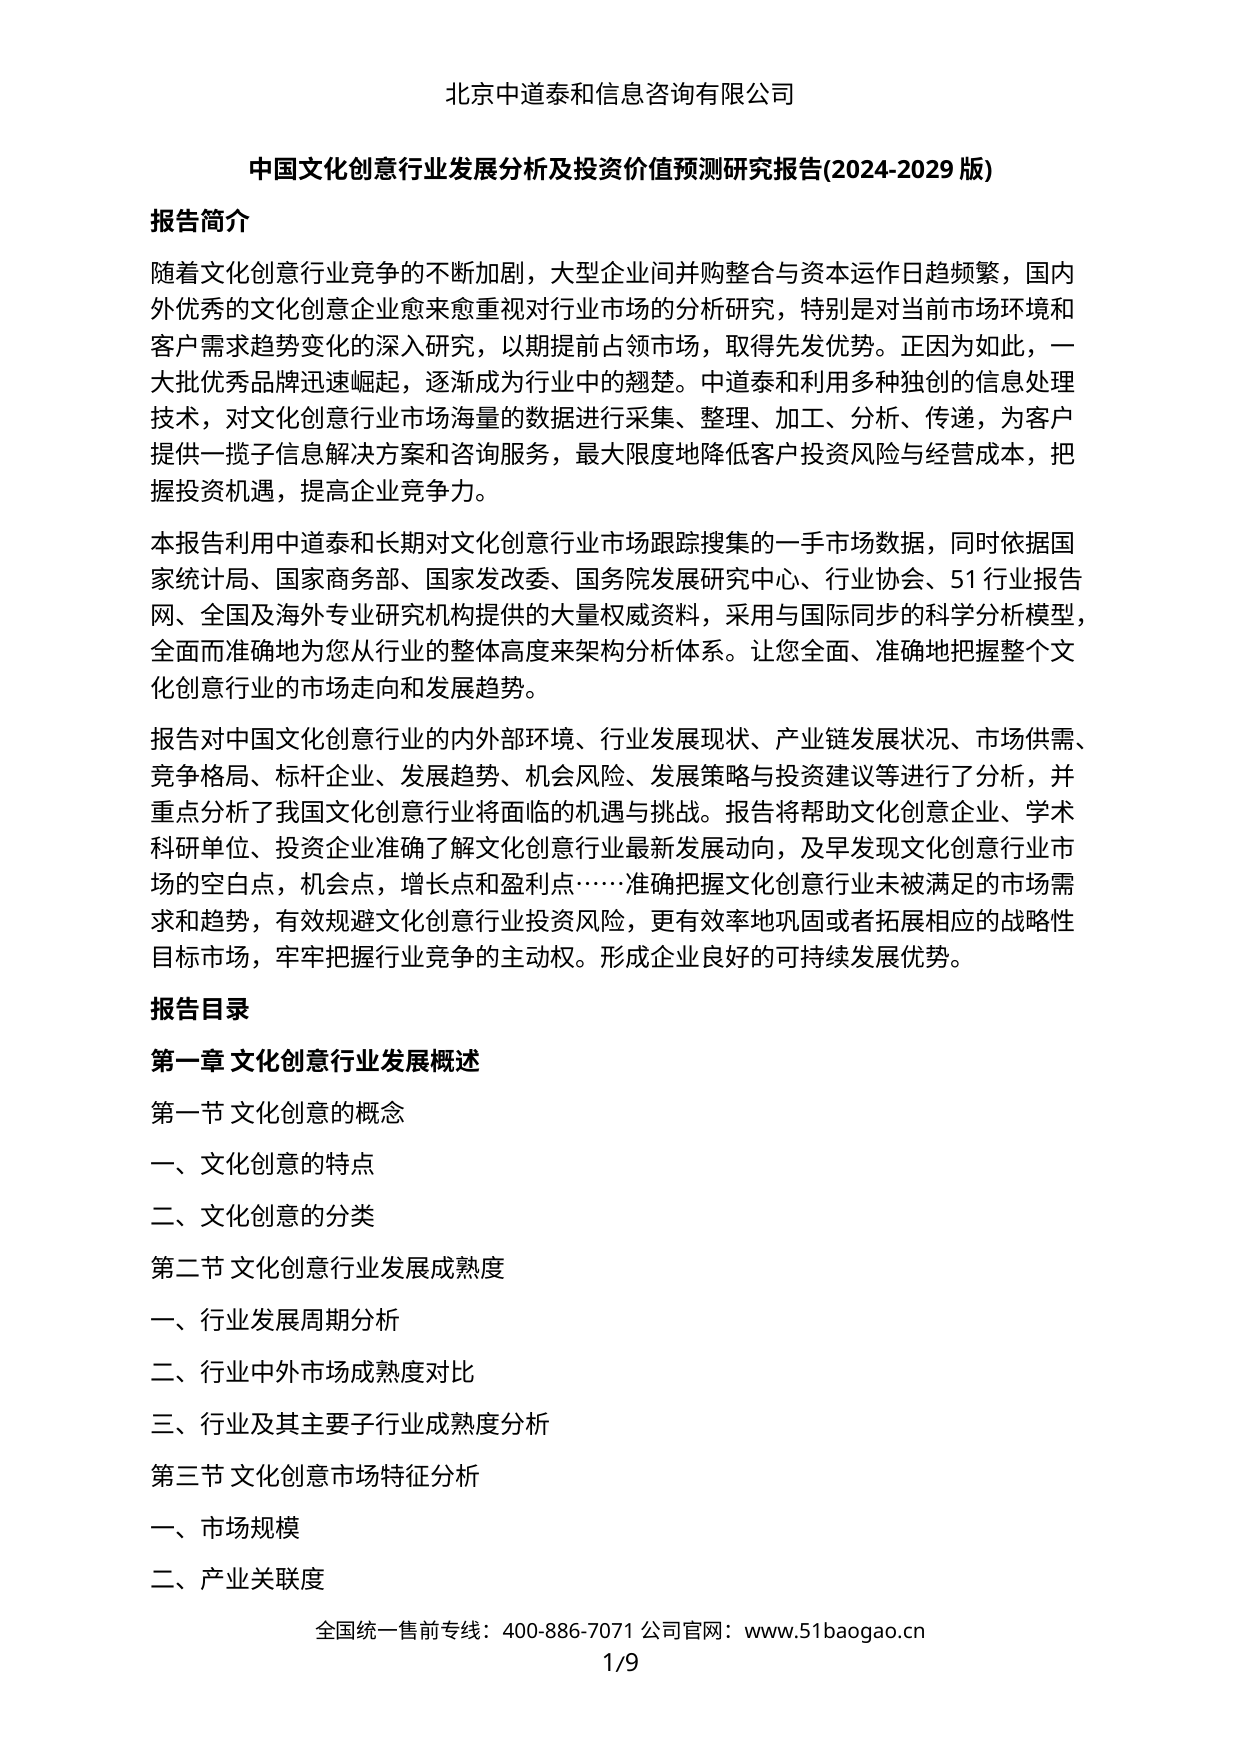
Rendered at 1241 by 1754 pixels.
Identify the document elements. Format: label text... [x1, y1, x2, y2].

text 第二节 文化创意行业发展成熟度 [150, 1249, 1090, 1285]
text 随着文化创意行业竞争的不断加剧，大型企业间并购整合与资本运作日趋频繁，国内外优秀的文化创意企业愈来愈重视对行业市场的分析研究，特别是对当前市场环境和客户需求趋势变化的深入研究，以期提前占领市场，取得先发优势。正因为如此，一大批优秀品牌迅速崛起，逐渐成为行业中的翘楚。中道泰和利用多种独创的信息处理技术，对文化创意行业市场海量的数据进行采集、整理、加工、分析、传递，为客户提供一揽子信息解决方案和咨询服务，最大限度地降低客户投资风险与经营成本，把握投资机遇，提高企业竞争力。 [150, 254, 1090, 507]
text 报告目录 [150, 989, 1090, 1026]
text 二、行业中外市场成熟度对比 [150, 1352, 1090, 1389]
text 第一节 文化创意的概念 [150, 1093, 1090, 1129]
text 本报告利用中道泰和长期对文化创意行业市场跟踪搜集的一手市场数据，同时依据国家统计局、国家商务部、国家发改委、国务院发展研究中心、行业协会、51行业报告网、全国及海外专业研究机构提供的大量权威资料，采用与国际同步的科学分析模型，全面而准确地为您从行业的整体高度来架构分析体系。让您全面、准确地把握整个文化创意行业的市场走向和发展趋势。 [150, 523, 1090, 704]
text 报告简介 [150, 202, 1090, 238]
text 一、行业发展周期分析 [150, 1301, 1090, 1337]
text 一、文化创意的特点 [150, 1145, 1090, 1181]
text 报告对中国文化创意行业的内外部环境、行业发展现状、产业链发展状况、市场供需、竞争格局、标杆企业、发展趋势、机会风险、发展策略与投资建议等进行了分析，并重点分析了我国文化创意行业将面临的机遇与挑战。报告将帮助文化创意企业、学术科研单位、投资企业准确了解文化创意行业最新发展动向，及早发现文化创意行业市场的空白点，机会点，增长点和盈利点……准确把握文化创意行业未被满足的市场需求和趋势，有效规避文化创意行业投资风险，更有效率地巩固或者拓展相应的战略性目标市场，牢牢把握行业竞争的主动权。形成企业良好的可持续发展优势。 [150, 720, 1090, 974]
text 二、文化创意的分类 [150, 1197, 1090, 1233]
text 二、产业关联度 [150, 1560, 1090, 1596]
text 第三节 文化创意市场特征分析 [150, 1456, 1090, 1492]
text 三、行业及其主要子行业成熟度分析 [150, 1404, 1090, 1441]
text 中国文化创意行业发展分析及投资价值预测研究报告(2024-2029版) [150, 150, 1090, 186]
text 一、市场规模 [150, 1508, 1090, 1544]
text 第一章 文化创意行业发展概述 [150, 1041, 1090, 1077]
